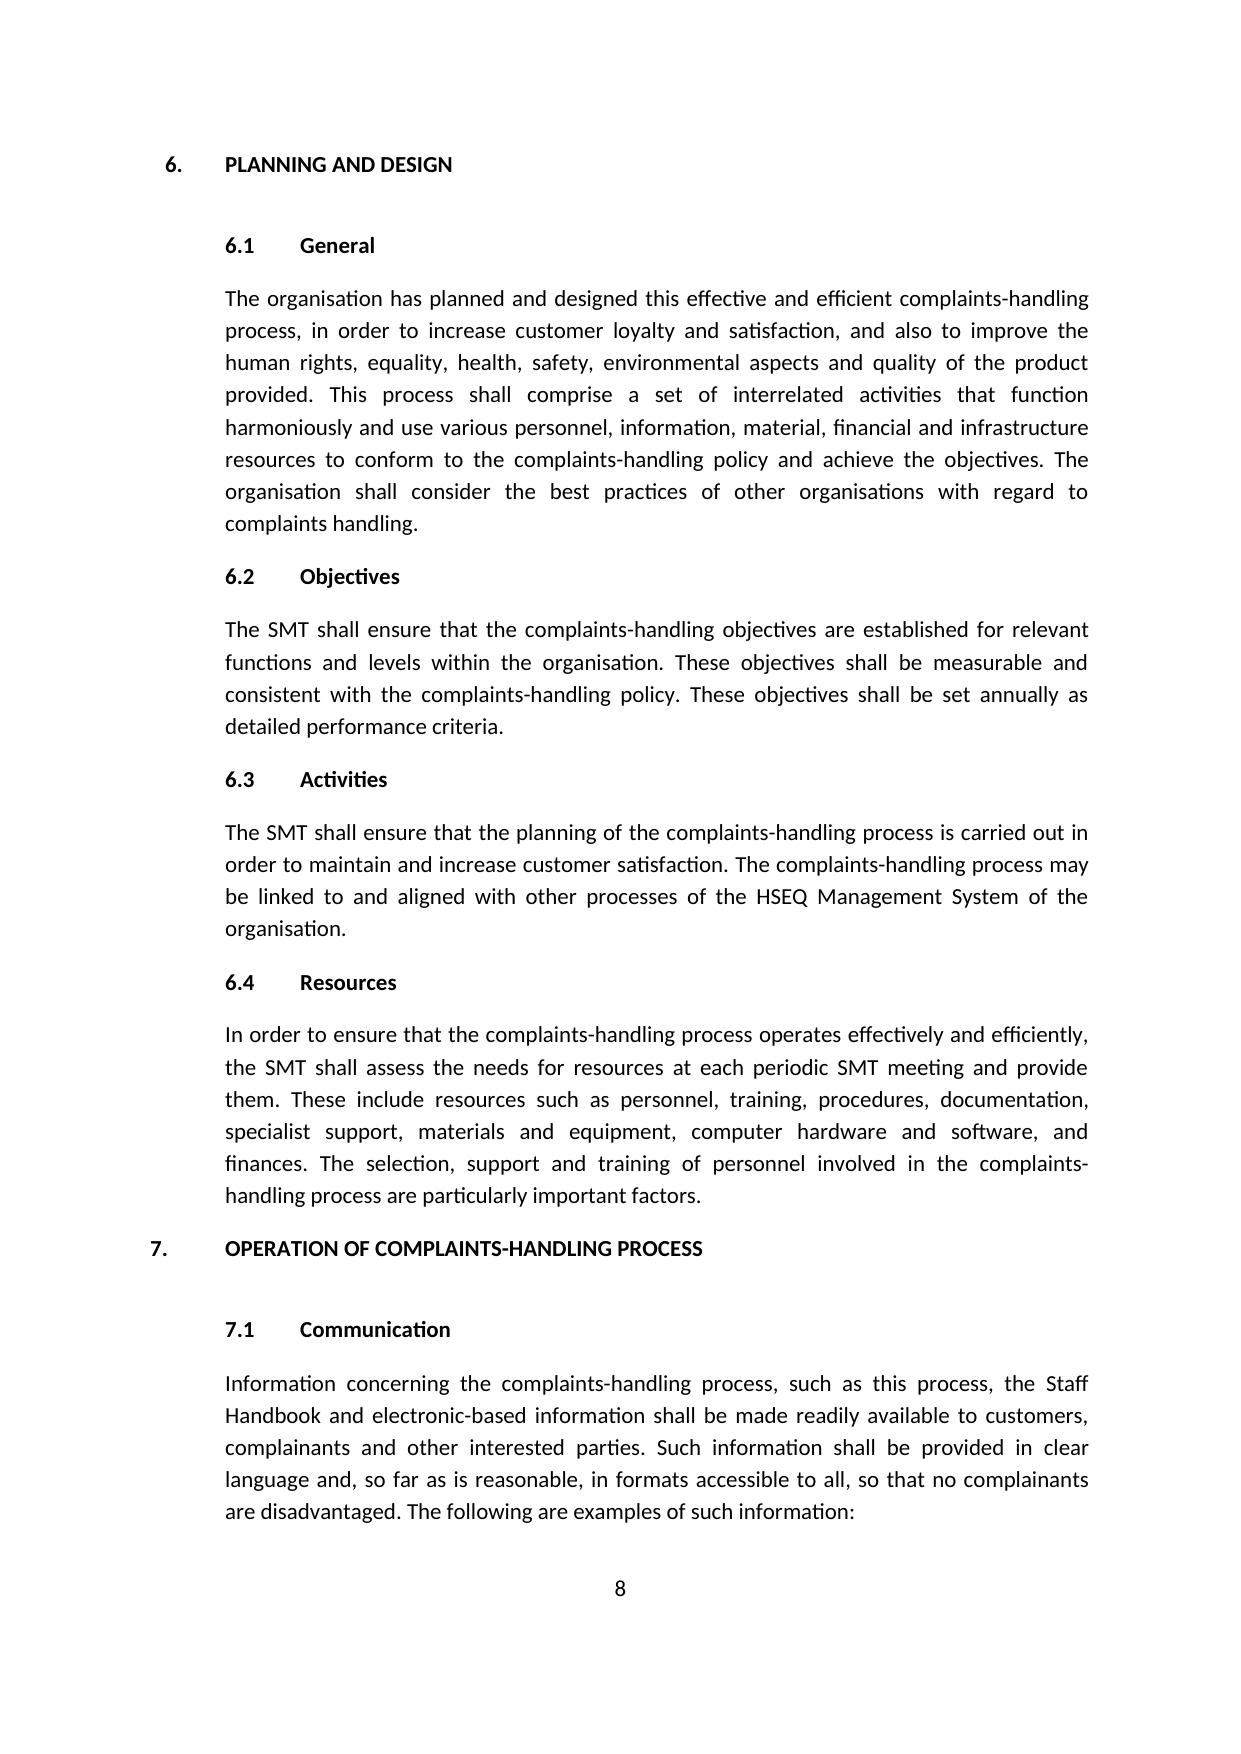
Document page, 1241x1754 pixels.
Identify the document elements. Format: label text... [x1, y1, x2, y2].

list OPERATION OF COMPLAINTS-HANDLING PROCESS [150, 1234, 1090, 1263]
text 6.3 Activities [150, 765, 1090, 793]
text 6.1 General [150, 231, 1090, 259]
text In order to ensure that the complaints-handling process operates effectively and efficiently, the shall assess the needs for resources at each periodic meeting and provide them. These include resources such as personnel, training, procedures, documentation, specialist support, materials and equipment, computer hardware and software, and finances. The selection, support and training of personnel involved in the complaints-handling process are particularly important factors. [225, 1021, 1090, 1209]
text The shall ensure that the planning of the complaints-handling process is carried out in order to maintain and increase customer satisfaction. The complaints-handling process may be linked to and aligned with other processes of the HSEQ Management System of the organisation. [225, 818, 1090, 943]
list PLANNING DESIGN [165, 150, 1090, 178]
text Information concerning the complaints-handling process, such as this process, the Staff Handbook and electronic-based information shall be made readily available to customers, complainants and other interested parties. Such information shall be provided in clear language and, so far as is reasonable, in formats accessible to all, so that no complainants are disadvantaged. The following are examples of such information: [225, 1369, 1090, 1525]
text 6.4 Resources [150, 968, 1090, 996]
text 7.1 Communication [150, 1316, 1090, 1344]
text The organisation has planned and designed this effective and efficient complaints-handling process, in order to increase customer loyalty and satisfaction, and also to improve the human rights, equality, health, safety, environmental aspects and quality of the product provided. This process shall comprise a set of interrelated activities that function harmoniously and use various personnel, information, material, financial and infrastructure resources to conform to the complaints-handling policy and achieve the objectives. The organisation shall consider the best practices of other organisations with regard to complaints handling. [225, 284, 1090, 537]
text The shall ensure that the complaints-handling objectives are established for relevant functions and levels within the organisation. These objectives shall be measurable and consistent with the complaints-handling policy. These objectives shall be set annually as detailed performance criteria. [225, 615, 1090, 740]
text 6.2 Objectives [150, 562, 1090, 590]
